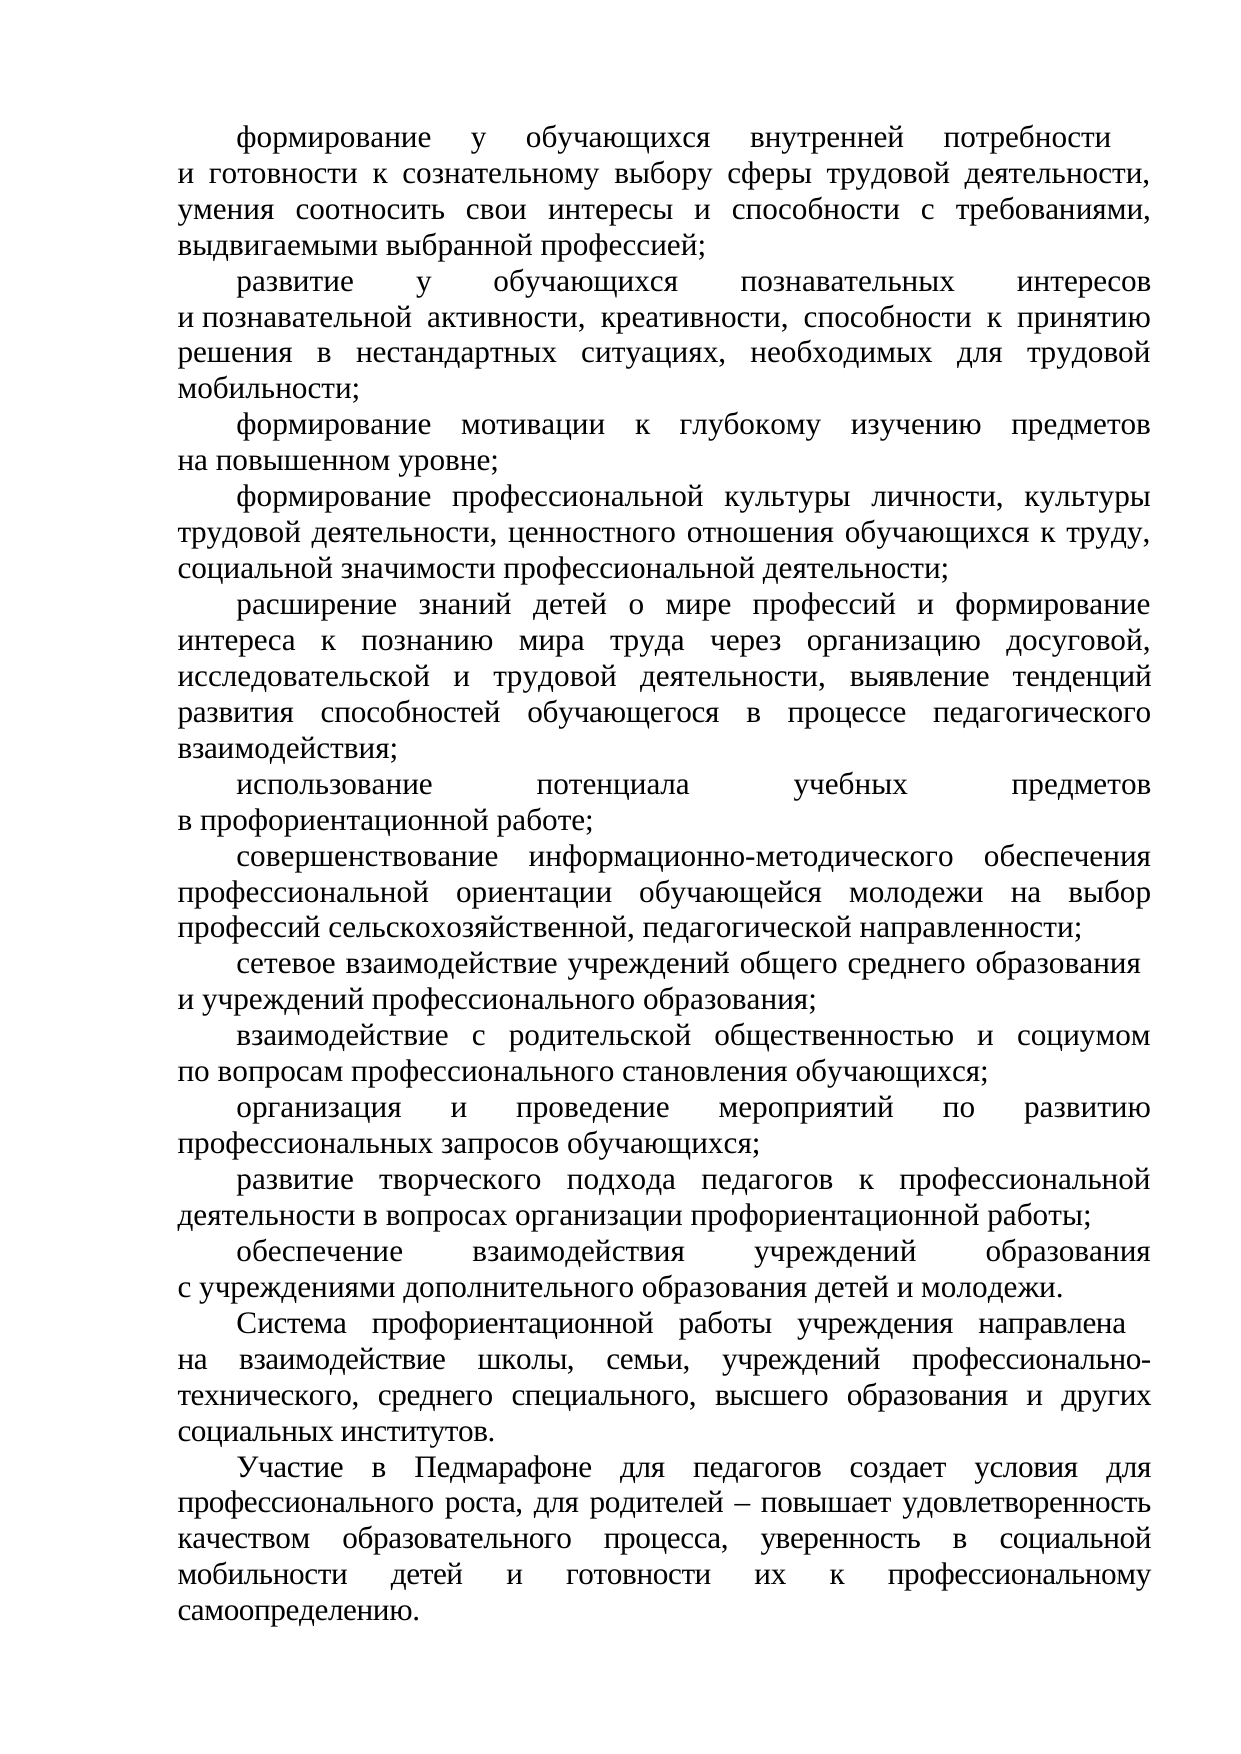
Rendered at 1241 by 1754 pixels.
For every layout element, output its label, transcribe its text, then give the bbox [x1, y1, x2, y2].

text Участие в Педмарафоне для педагогов создает условия для профессионального роста, для родителей – повышает удовлетворенность качеством образовательного процесса, уверенность в социальной мобильности детей и готовности их к профессиональному самоопределению. [177, 1448, 1152, 1627]
text развитие творческого подхода педагогов к профессиональной деятельности в вопросах организации профориентационной работы; [177, 1160, 1152, 1232]
text расширение знаний детей о мире профессий и формирование интереса к познанию мира труда через организацию досуговой, исследовательской и трудовой деятельности, выявление тенденций развития способностей обучающегося в процессе педагогического взаимодействия; [177, 585, 1152, 765]
text развитие у обучающихся познавательных интересов и познавательной активности, креативности, способности к принятию решения в нестандартных ситуациях, необходимых для трудовой мобильности; [177, 262, 1152, 406]
text сетевое взаимодействие учреждений общего среднего образования и учреждений профессионального образования; [177, 945, 1152, 1017]
text организация и проведение мероприятий по развитию профессиональных запросов обучающихся; [177, 1088, 1152, 1160]
text совершенствование информационно-методического обеспечения профессиональной ориентации обучающейся молодежи на выбор профессий сельскохозяйственной, педагогической направленности; [177, 837, 1152, 945]
text формирование мотивации к глубокому изучению предметов на повышенном уровне; [177, 406, 1152, 477]
text Система профориентационной работы учреждения направлена на взаимодействие школы, семьи, учреждений профессионально-технического, среднего специального, высшего образования и других социальных институтов. [177, 1304, 1152, 1448]
text взаимодействие с родительской общественностью и социумом по вопросам профессионального становления обучающихся; [177, 1017, 1152, 1088]
text формирование у обучающихся внутренней потребности и готовности к сознательному выбору сферы трудовой деятельности, умения соотносить свои интересы и способности с требованиями, выдвигаемыми выбранной профессией; [177, 118, 1152, 262]
text обеспечение взаимодействия учреждений образования с учреждениями дополнительного образования детей и молодежи. [177, 1232, 1152, 1304]
text формирование профессиональной культуры личности, культуры трудовой деятельности, ценностного отношения обучающихся к труду, социальной значимости профессиональной деятельности; [177, 477, 1152, 585]
text использование потенциала учебных предметов в профориентационной работе; [177, 765, 1152, 837]
